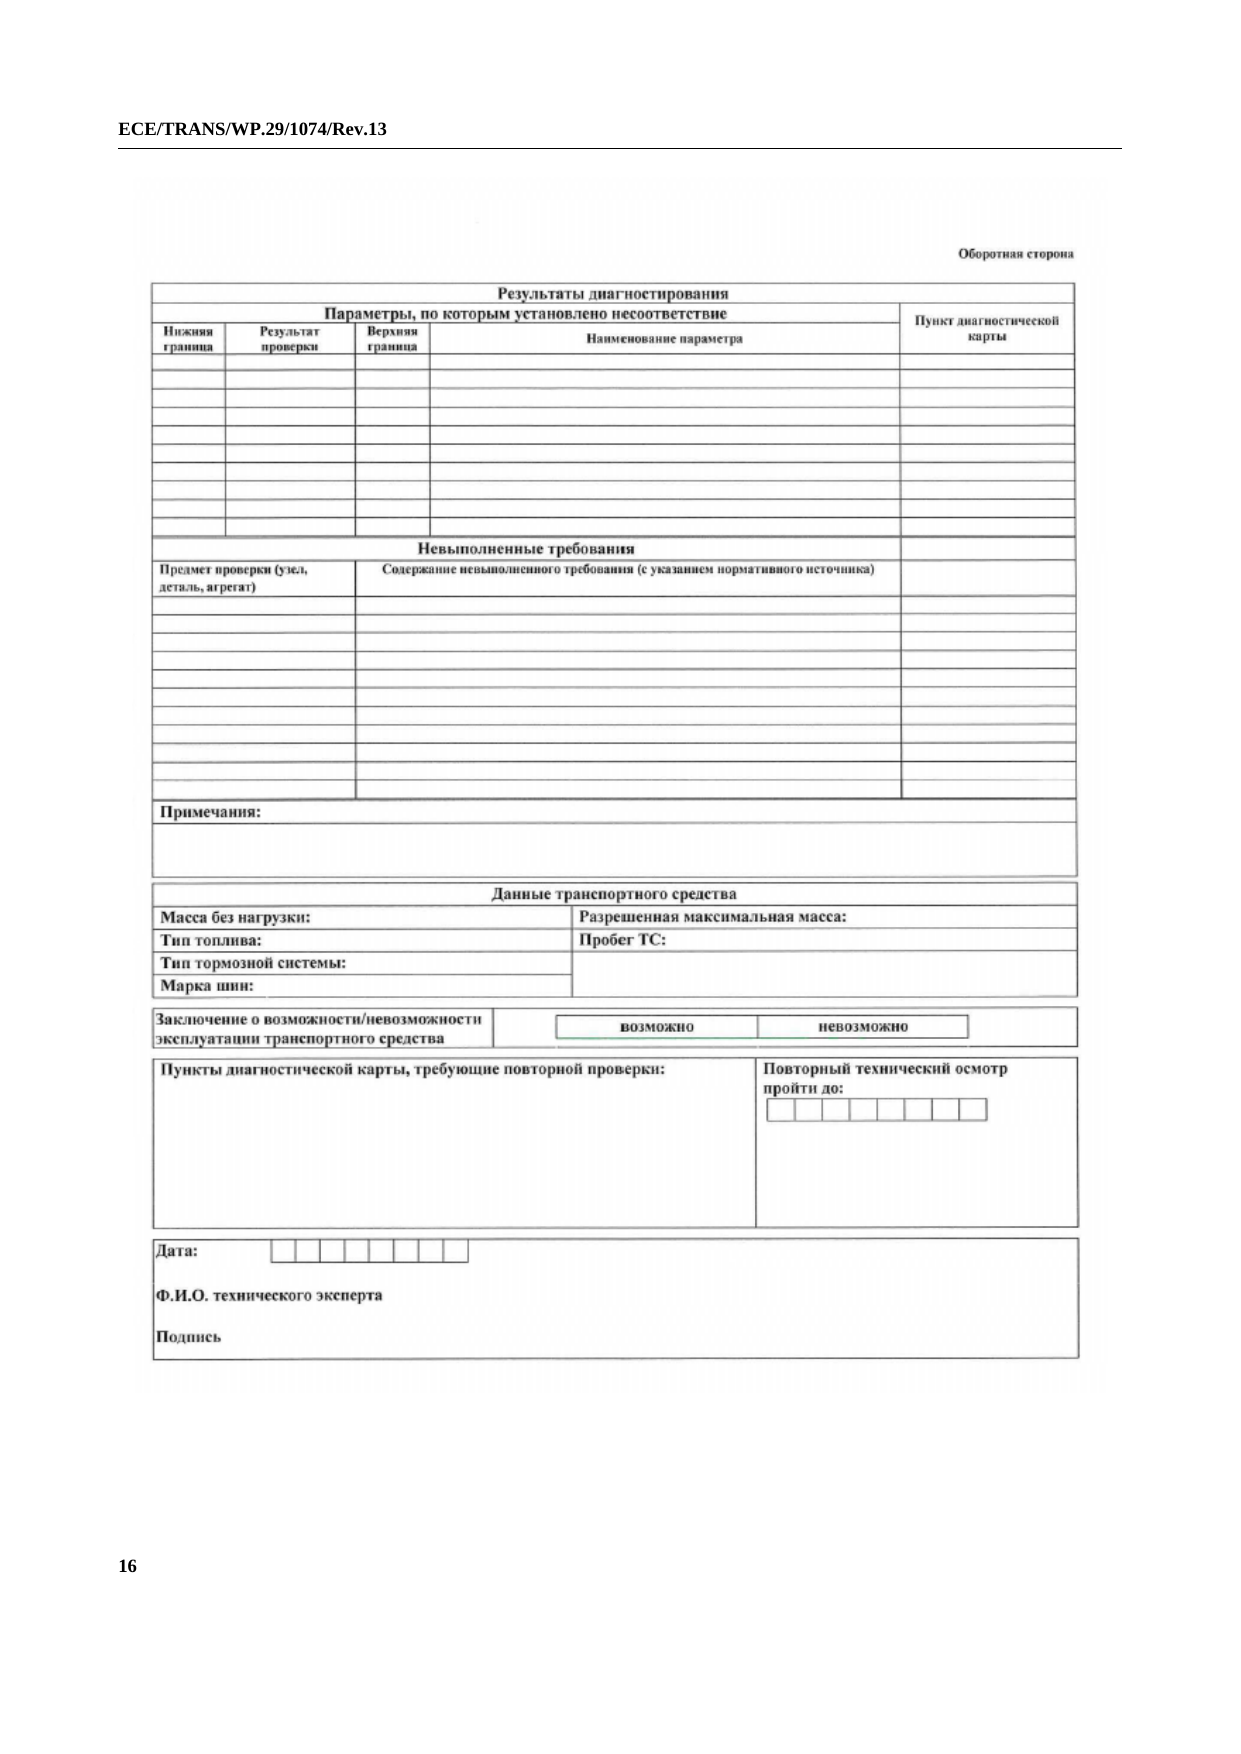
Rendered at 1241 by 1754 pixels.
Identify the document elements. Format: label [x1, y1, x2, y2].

picture [132, 177, 1108, 1393]
